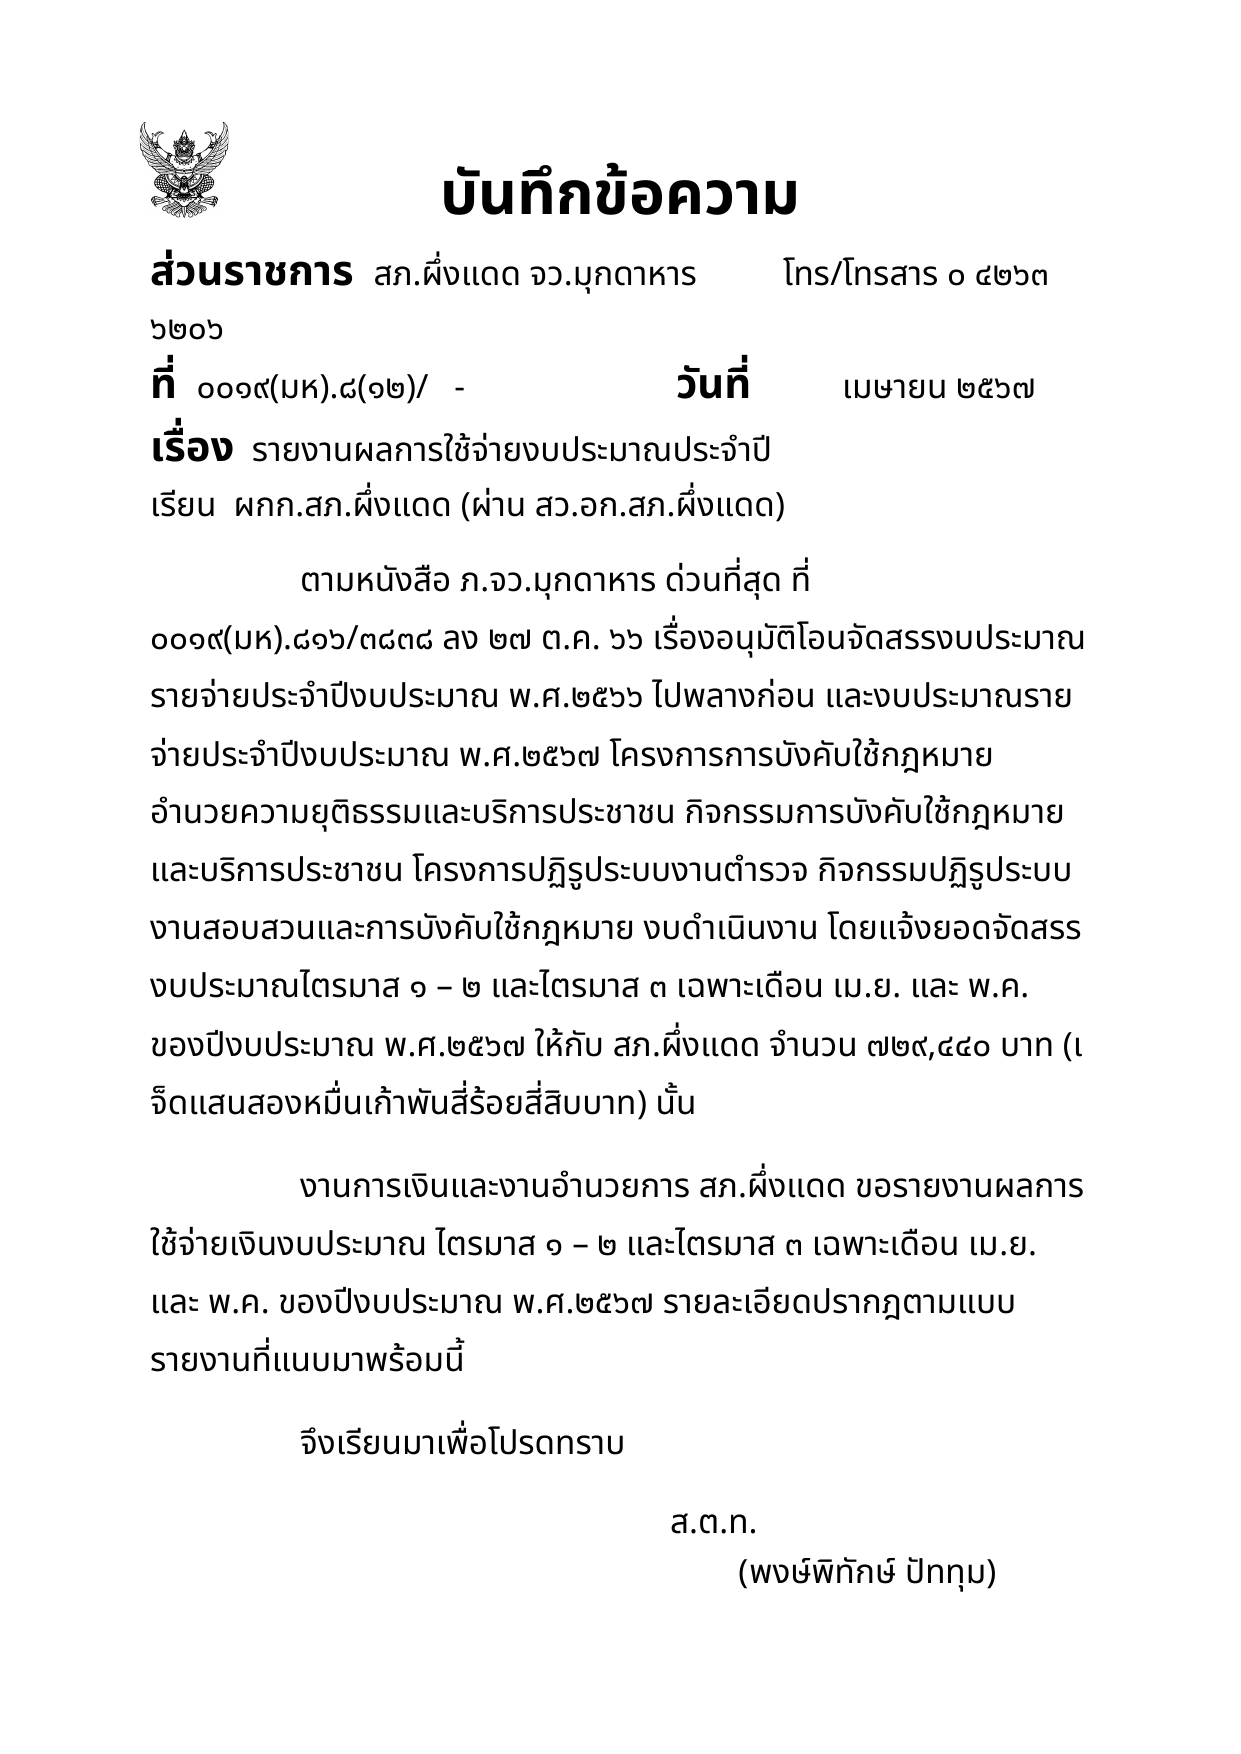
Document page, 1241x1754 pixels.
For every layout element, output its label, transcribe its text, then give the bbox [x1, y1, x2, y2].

picture [139, 122, 229, 218]
text บันทึกข้อความ [150, 150, 1090, 241]
text เรื่อง รายงานผลการใช้จ่ายงบประมาณประจำปี [150, 417, 1090, 480]
text เรียน ผกก.สภ.ผึ่งแดด (ผ่าน สว.อก.สภ.ผึ่งแดด) [150, 480, 1090, 531]
text จึงเรียนมาเพื่อโปรดทราบ [150, 1419, 1090, 1469]
text ส่วนราชการ สภ.ผึ่งแดด จว.มุกดาหาร โทร/โทรสาร ๐ ๔๒๖๓ ๖๒๐๖ [150, 241, 1090, 354]
text (พงษ์พิทักษ์ ปัททุม) [150, 1548, 1090, 1599]
text งานการเงินและงานอำนวยการ สภ.ผึ่งแดด ขอรายงานผลการใช้จ่ายเงินงบประมาณ ไตรมาส ๑ – ๒ และไตรมาส ๓ เฉพาะเดือน เม.ย. และ พ.ค. ของปีงบประมาณ พ.ศ.๒๕๖๗ รายละเอียดปรากฎตามแบบรายงานที่แนบมาพร้อมนี้ [150, 1162, 1090, 1386]
text ส.ต.ท. [150, 1498, 1090, 1548]
text ที่ ๐๐๑๙(มห).๘(๑๒)/ - วันที่ เมษายน ๒๕๖๗ [150, 354, 1090, 417]
text ตามหนังสือ ภ.จว.มุกดาหาร ด่วนที่สุด ที่ ๐๐๑๙(มห).๘๑๖/๓๘๓๘ ลง ๒๗ ต.ค. ๖๖ เรื่องอนุมัติโอนจัดสรรงบประมาณรายจ่ายประจำปีงบประมาณ พ.ศ.๒๕๖๖ ไปพลางก่อน และงบประมาณรายจ่ายประจำปีงบประมาณ พ.ศ.๒๕๖๗ โครงการการบังคับใช้กฎหมาย อำนวยความยุติธรรมและบริการประชาชน กิจกรรมการบังคับใช้กฎหมายและบริการประชาชน โครงการปฏิรูประบบงานตำรวจ กิจกรรมปฏิรูประบบงานสอบสวนและการบังคับใช้กฎหมาย งบดำเนินงาน โดยแจ้งยอดจัดสรรงบประมาณไตรมาส ๑ – ๒ และไตรมาส ๓ เฉพาะเดือน เม.ย. และ พ.ค. ของปีงบประมาณ พ.ศ.๒๕๖๗ ให้กับ สภ.ผึ่งแดด จำนวน ๗๒๙,๔๔๐ บาท (เจ็ดแสนสองหมื่นเก้าพันสี่ร้อยสี่สิบบาท) นั้น [150, 556, 1090, 1129]
